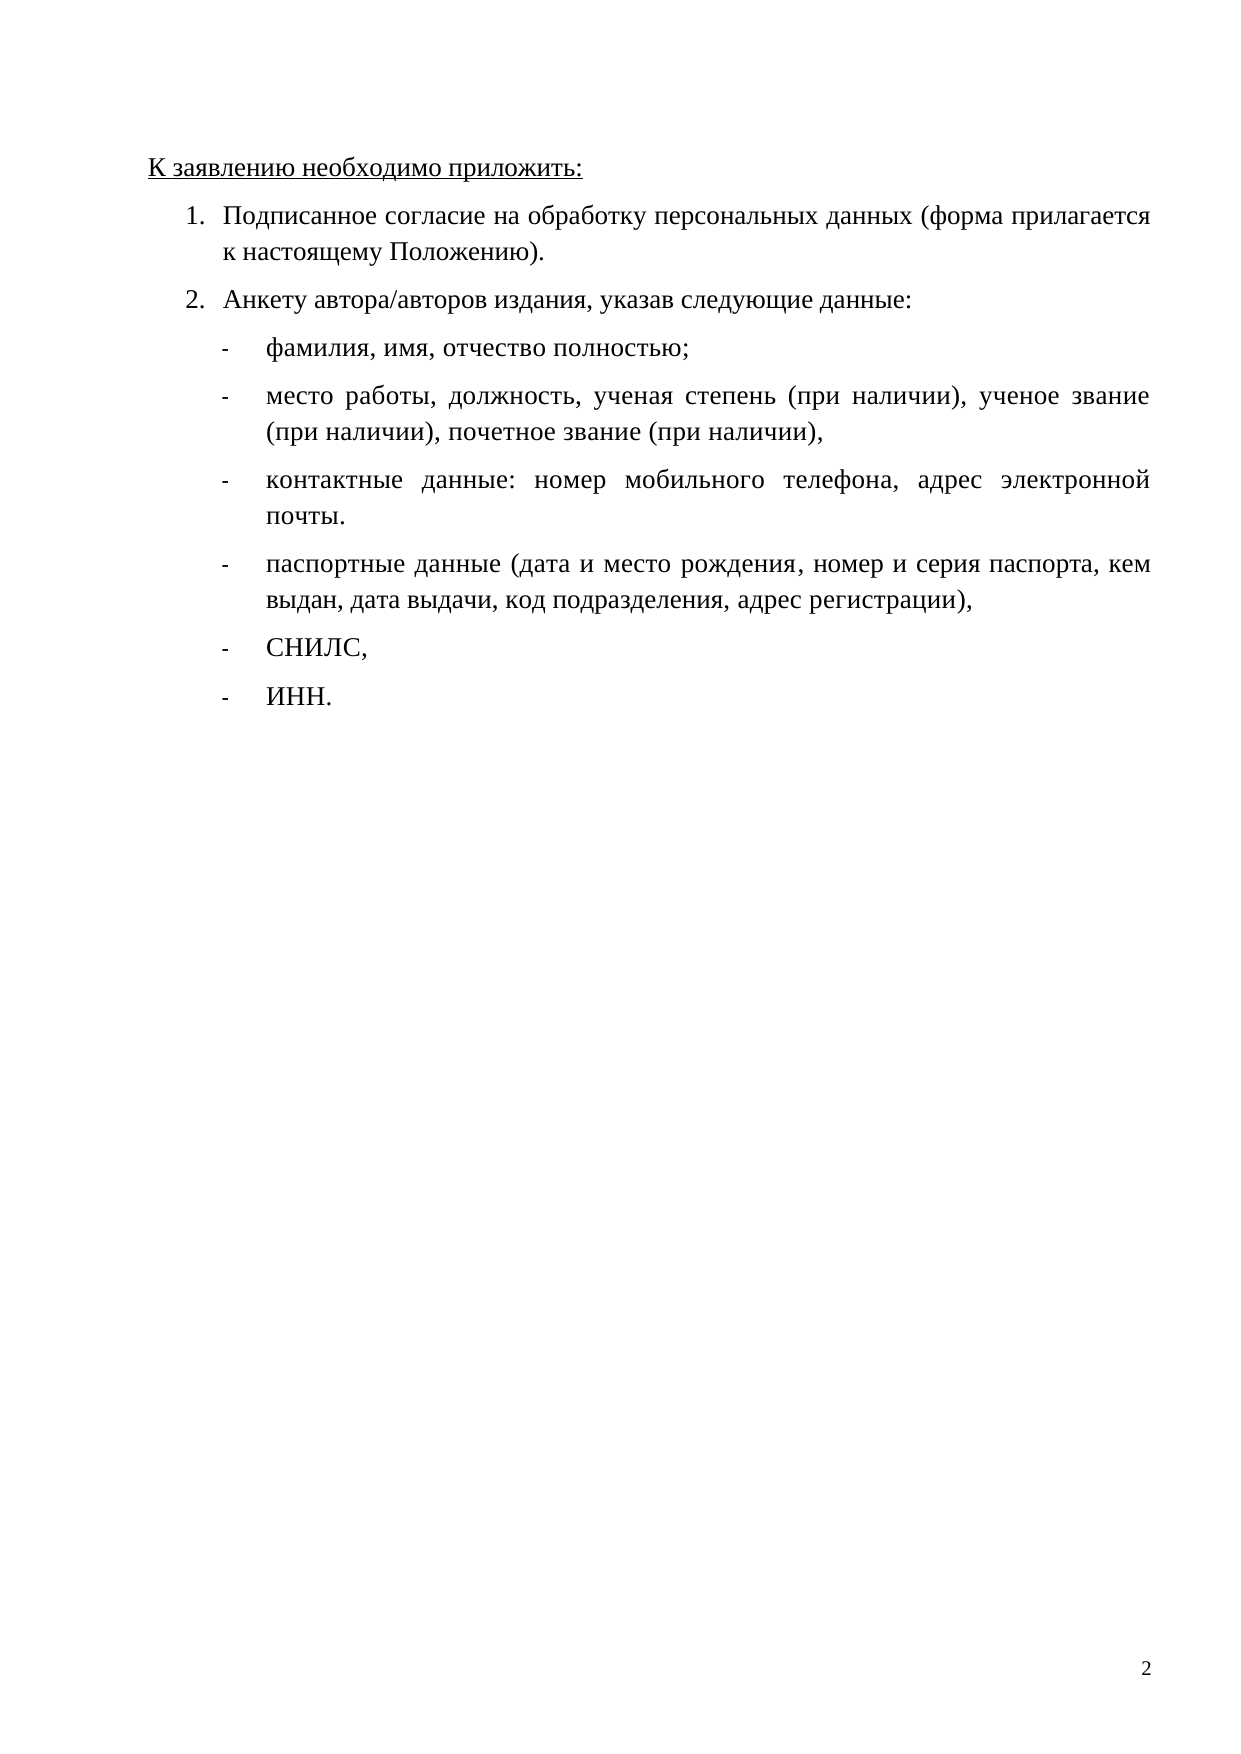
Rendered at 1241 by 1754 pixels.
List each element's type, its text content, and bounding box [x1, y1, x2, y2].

list Анкету автора/авторов издания, указав следующие данные: [185, 283, 1152, 314]
list паспортные данные (дата и место рождения, номер и серия паспорта, кем выдан, дата выдачи, код подразделения, адрес регистрации), [222, 547, 1152, 614]
list СНИЛС, [222, 631, 1152, 662]
list Подписанное согласие на обработку персональных данных (форма прилагается к настоящему Положению). [185, 199, 1152, 266]
list контактные данные: номер мобильного телефона, адрес электронной почты. [222, 463, 1152, 530]
list ИНН. [222, 679, 1152, 711]
list фамилия, имя, отчество полностью; [222, 331, 1152, 362]
text К заявлению необходимо приложить: [148, 151, 1152, 182]
list место работы, должность, ученая степень (при наличии), ученое звание (при наличии), почетное звание (при наличии), [222, 379, 1152, 446]
